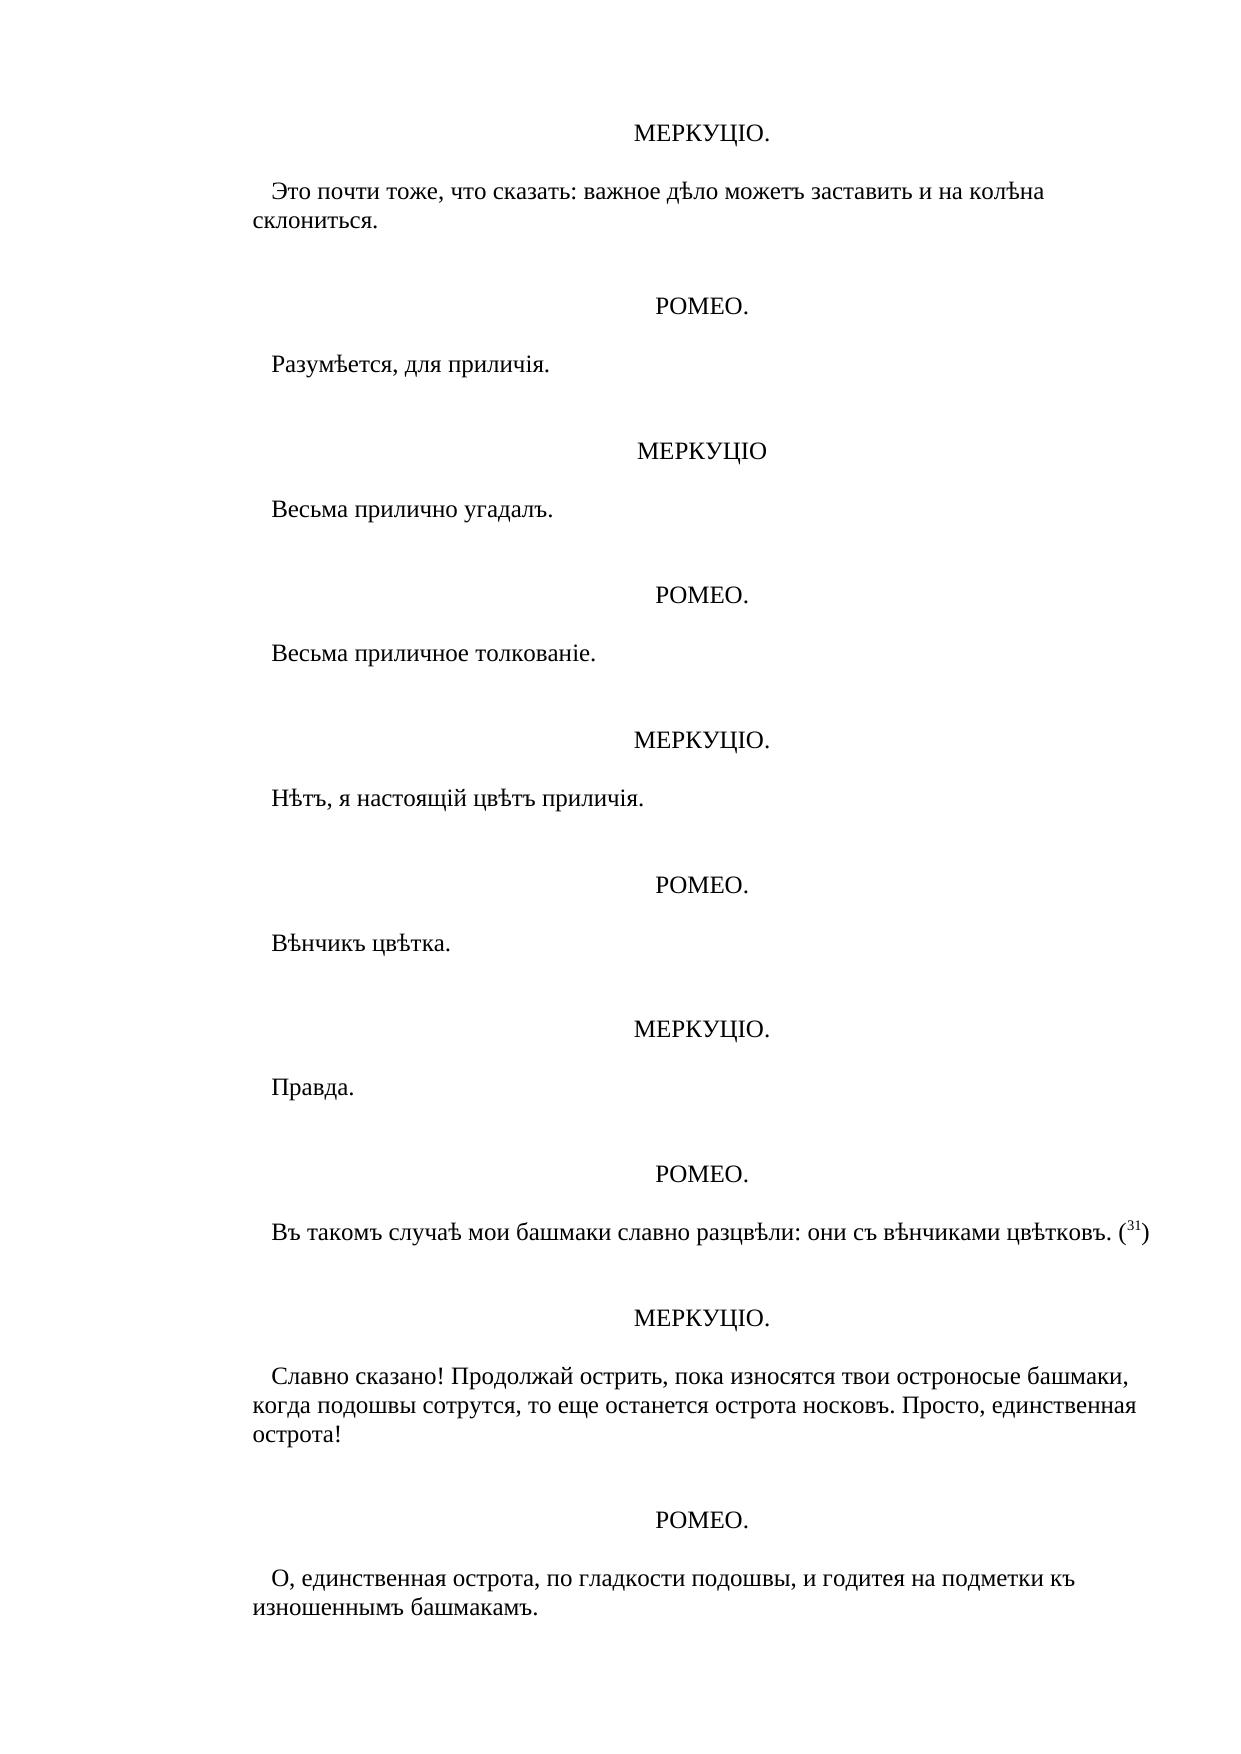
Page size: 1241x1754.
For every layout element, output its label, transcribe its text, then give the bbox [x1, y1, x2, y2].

text МЕРКУЦІО [252, 436, 1152, 465]
text Правда. [252, 1072, 1152, 1101]
text Нѣтъ, я настоящій цвѣтъ приличія. [252, 783, 1152, 812]
text РОМЕО. [252, 1159, 1152, 1188]
text МЕРКУЦІО. [252, 1014, 1152, 1043]
text РОМЕО. [252, 870, 1152, 898]
text О, единственная острота, по гладкости подошвы, и годитея на подметки къ изношеннымъ башмакамъ. [252, 1563, 1152, 1621]
text Весьма приличное толкованіе. [252, 638, 1152, 667]
text РОМЕО. [252, 1506, 1152, 1534]
text Въ такомъ случаѣ мои башмаки славно разцвѣли: они съ вѣнчиками цвѣтковъ. (31) [252, 1217, 1152, 1246]
text МЕРКУЦІО. [252, 1303, 1152, 1332]
text Это почти тоже, что сказать: важное дѣло можетъ заставить и на колѣна склониться. [252, 176, 1152, 233]
text Весьма прилично угадалъ. [252, 494, 1152, 523]
text МЕРКУЦІО. [252, 725, 1152, 754]
text Разумѣется, для приличія. [252, 349, 1152, 378]
text МЕРКУЦІО. [252, 118, 1152, 147]
text Славно сказано! Продолжай острить, пока износятся твои остроносые башмаки, когда подошвы сотрутся, то еще останется острота носковъ. Просто, единственная острота! [252, 1361, 1152, 1448]
text РОМЕО. [252, 581, 1152, 609]
text РОМЕО. [252, 291, 1152, 320]
text Вѣнчикъ цвѣтка. [252, 928, 1152, 956]
